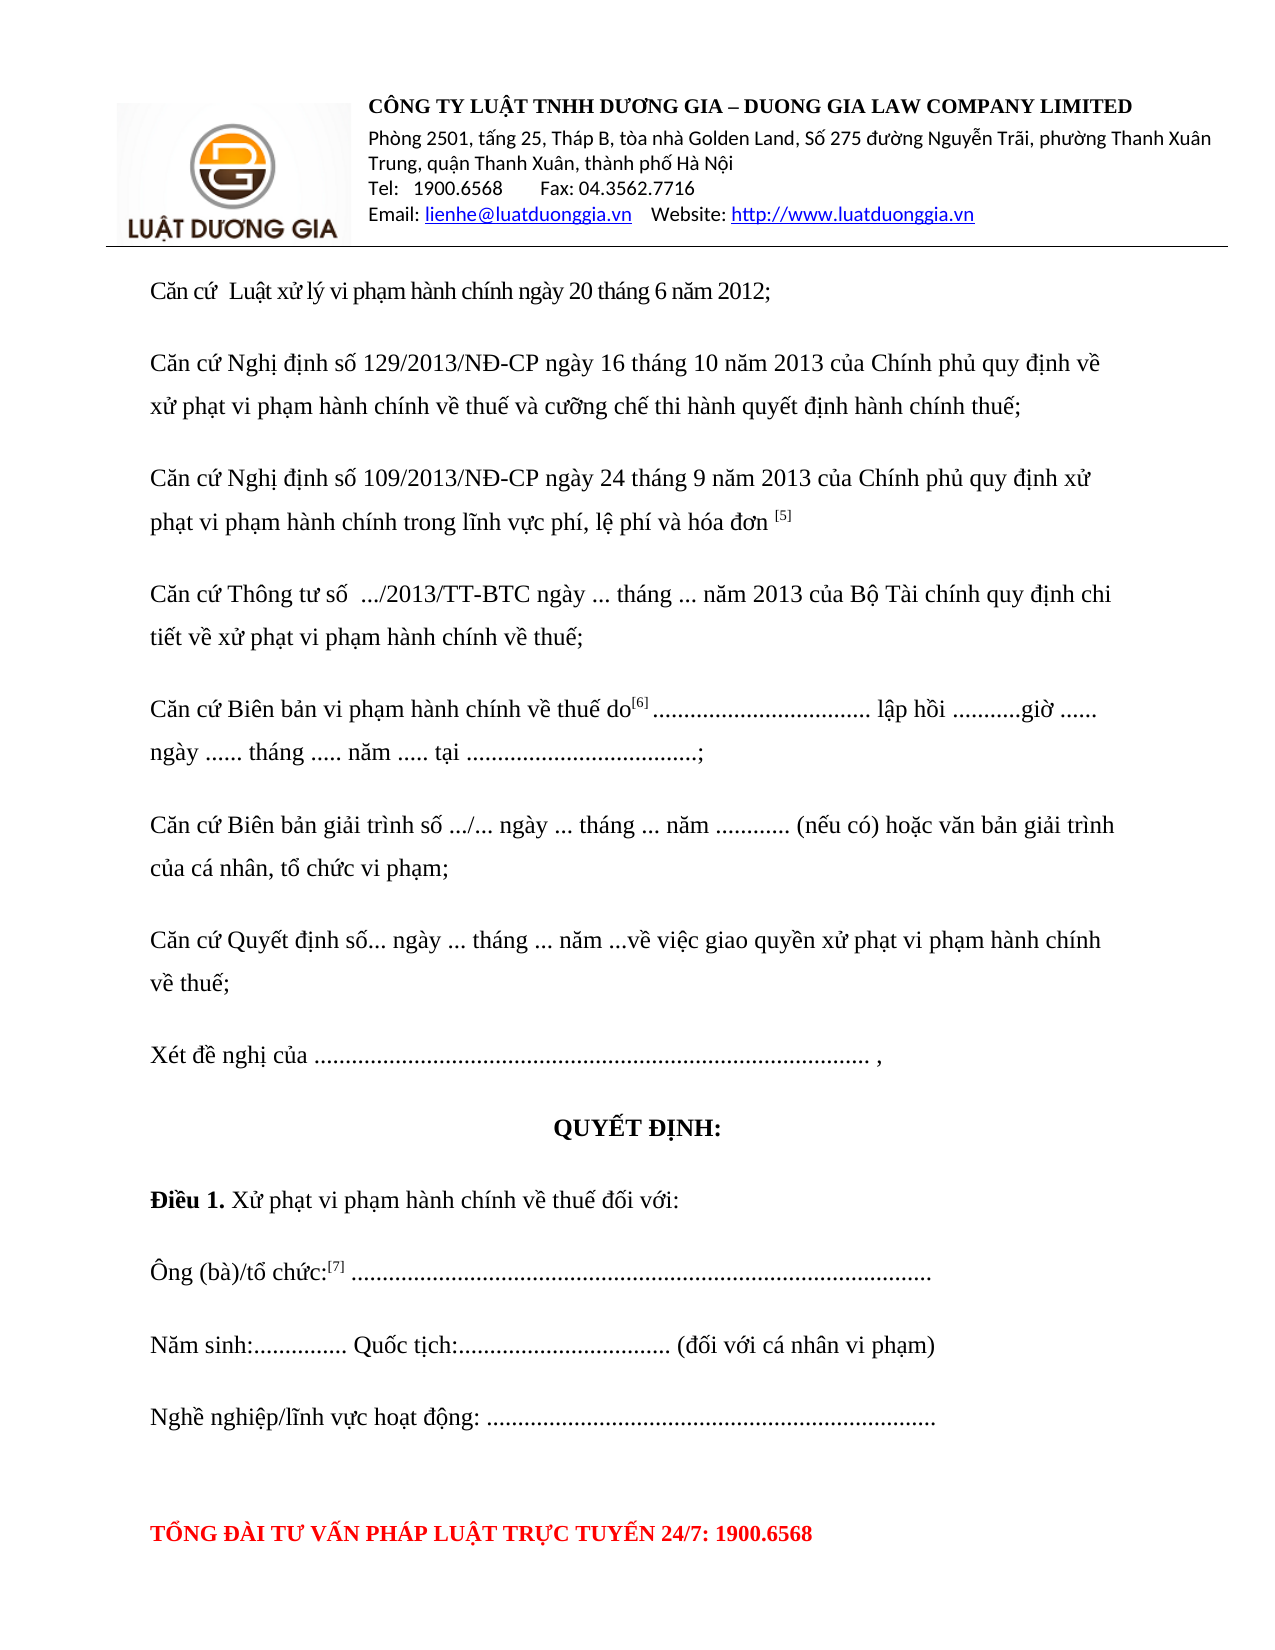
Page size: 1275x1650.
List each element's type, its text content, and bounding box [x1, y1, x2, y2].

text Căn cứ Nghị định số 129/2013/NĐ-CP ngày 16 tháng 10 năm 2013 của Chính phủ quy định về xử phạt vi phạm hành chính về thuế và cưỡng chế thi hành quyết định hành chính thuế; [150, 348, 1125, 420]
text Căn cứ Quyết định số... ngày ... tháng ... năm ...về việc giao quyền xử phạt vi phạm hành chính về thuế; [150, 925, 1125, 997]
text Năm sinh:............... Quốc tịch:.................................. (đối với cá nhân vi phạm) [150, 1330, 1125, 1358]
picture [116, 103, 352, 246]
text Xét đề nghị của ......................................................................................... , [150, 1041, 1125, 1069]
text Nghề nghiệp/lĩnh vực hoạt động: ........................................................................ [150, 1402, 1125, 1431]
text Căn cứ Nghị định số 109/2013/NĐ-CP ngày 24 tháng 9 năm 2013 của Chính phủ quy định xử phạt vi phạm hành chính trong lĩnh vực phí, lệ phí và hóa đơn [5] [150, 463, 1125, 535]
text Điều 1. Xử phạt vi phạm hành chính về thuế đối với: [150, 1185, 1125, 1214]
text QUYẾT ĐỊNH: [150, 1113, 1125, 1142]
text Căn cứ Biên bản vi phạm hành chính về thuế do[6] ................................... lập hồi ...........giờ ...... ngày ...... tháng ..... năm ..... tại .....................................; [150, 694, 1125, 766]
text Căn cứ Biên bản giải trình số .../... ngày ... tháng ... năm ............ (nếu có) hoặc văn bản giải trình của cá nhân, tổ chức vi phạm; [150, 810, 1125, 882]
text Căn cứ Luật xử lý vi phạm hành chính ngày 20 tháng 6 năm 2012; [150, 276, 1125, 304]
text Ông (bà)/tổ chức:[7] ............................................................................................. [150, 1257, 1125, 1286]
text Căn cứ Thông tư số .../2013/TT-BTC ngày ... tháng ... năm 2013 của Bộ Tài chính quy định chi tiết về xử phạt vi phạm hành chính về thuế; [150, 579, 1125, 651]
